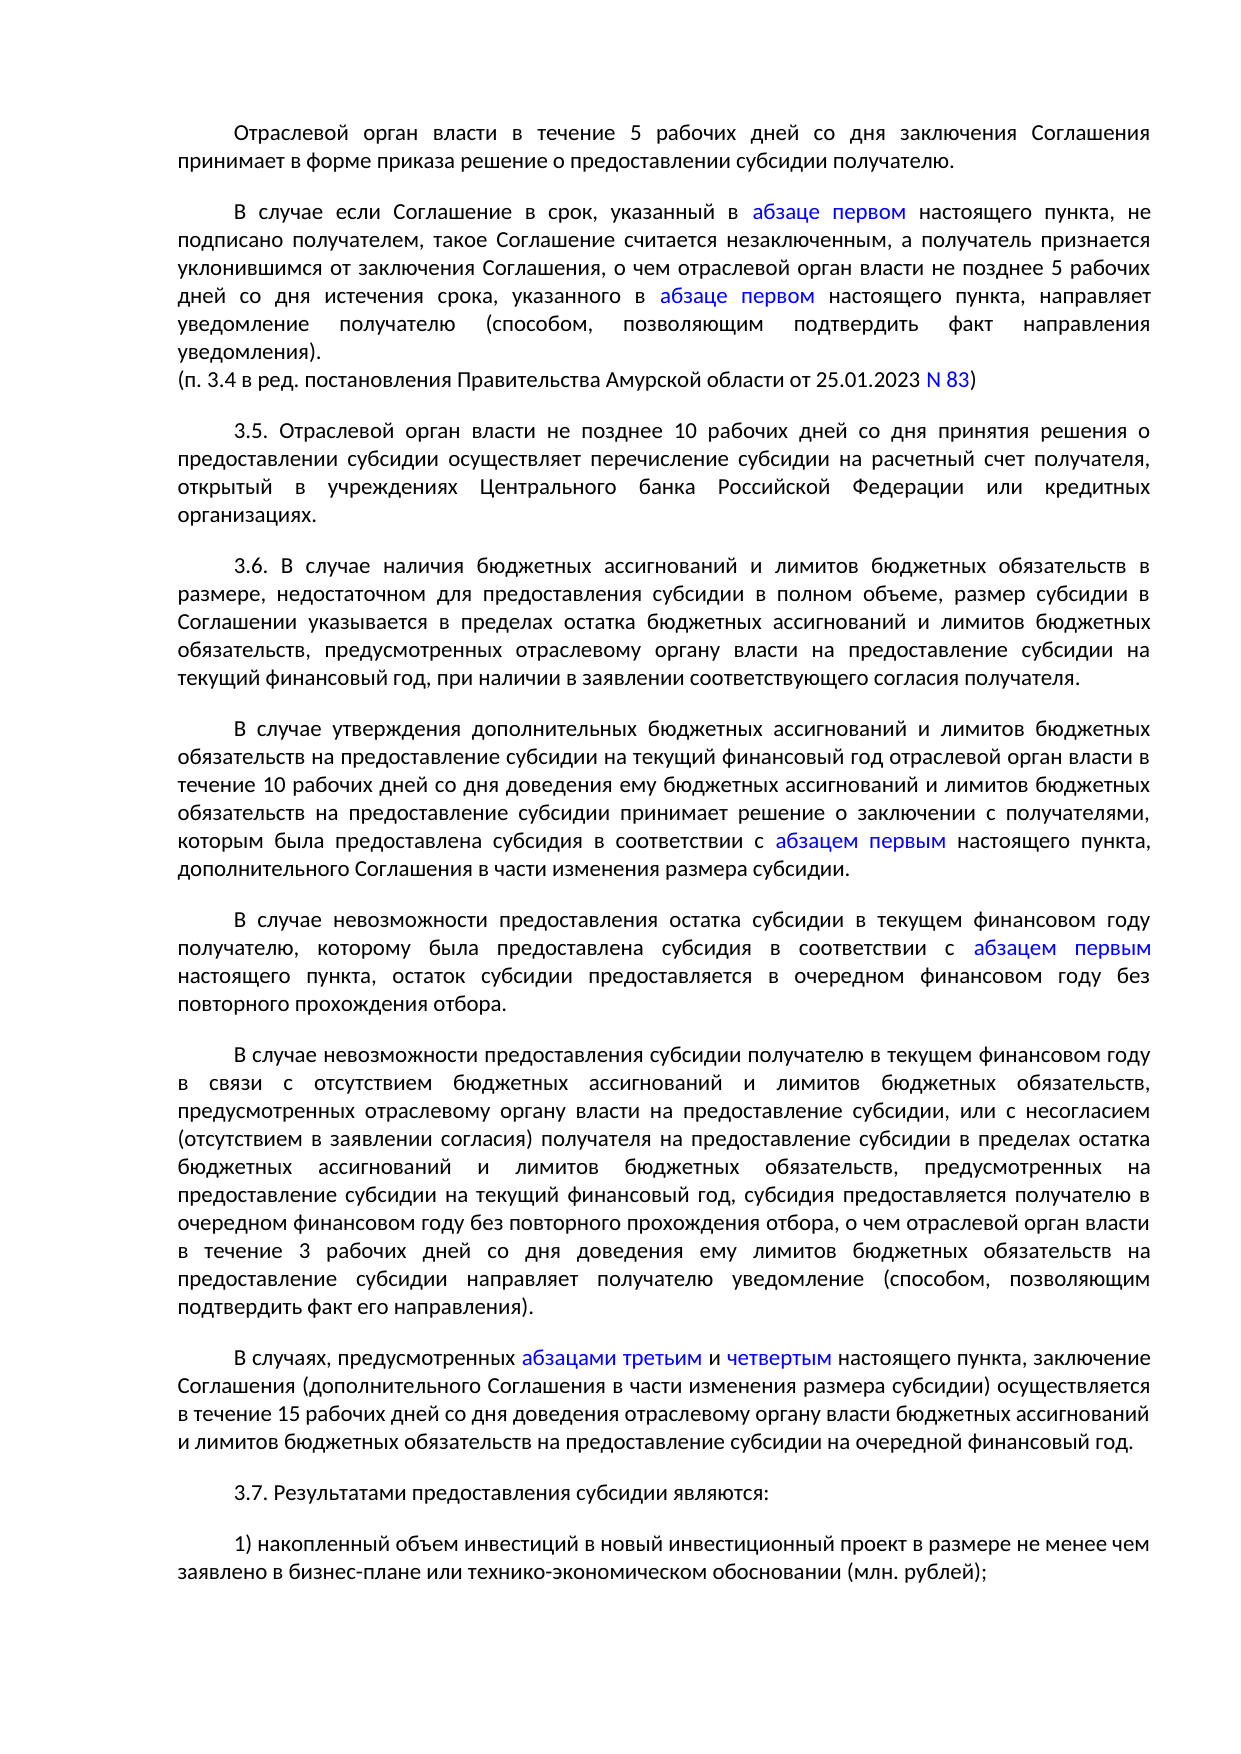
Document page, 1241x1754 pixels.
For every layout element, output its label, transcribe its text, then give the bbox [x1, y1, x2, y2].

text (п. 3.4 в ред. постановления Правительства Амурской области от 25.01.2023 N 83) [177, 365, 1152, 393]
text В случае невозможности предоставления остатка субсидии в текущем финансовом году получателю, которому была предоставлена субсидия в соответствии с абзацем первым настоящего пункта, остаток субсидии предоставляется в очередном финансовом году без повторного прохождения отбора. [177, 905, 1152, 1017]
text 3.5. Отраслевой орган власти не позднее 10 рабочих дней со дня принятия решения о предоставлении субсидии осуществляет перечисление субсидии на расчетный счет получателя, открытый в учреждениях Центрального банка Российской Федерации или кредитных организациях. [177, 416, 1152, 528]
text 3.7. Результатами предоставления субсидии являются: [177, 1478, 1152, 1506]
text В случае невозможности предоставления субсидии получателю в текущем финансовом году в связи с отсутствием бюджетных ассигнований и лимитов бюджетных обязательств, предусмотренных отраслевому органу власти на предоставление субсидии, или с несогласием (отсутствием в заявлении согласия) получателя на предоставление субсидии в пределах остатка бюджетных ассигнований и лимитов бюджетных обязательств, предусмотренных на предоставление субсидии на текущий финансовый год, субсидия предоставляется получателю в очередном финансовом году без повторного прохождения отбора, о чем отраслевой орган власти в течение 3 рабочих дней со дня доведения ему лимитов бюджетных обязательств на предоставление субсидии направляет получателю уведомление (способом, позволяющим подтвердить факт его направления). [177, 1040, 1152, 1320]
text В случае если Соглашение в срок, указанный в абзаце первом настоящего пункта, не подписано получателем, такое Соглашение считается незаключенным, а получатель признается уклонившимся от заключения Соглашения, о чем отраслевой орган власти не позднее 5 рабочих дней со дня истечения срока, указанного в абзаце первом настоящего пункта, направляет уведомление получателю (способом, позволяющим подтвердить факт направления уведомления). [177, 197, 1152, 365]
text Отраслевой орган власти в течение 5 рабочих дней со дня заключения Соглашения принимает в форме приказа решение о предоставлении субсидии получателю. [177, 118, 1152, 174]
text 3.6. В случае наличия бюджетных ассигнований и лимитов бюджетных обязательств в размере, недостаточном для предоставления субсидии в полном объеме, размер субсидии в Соглашении указывается в пределах остатка бюджетных ассигнований и лимитов бюджетных обязательств, предусмотренных отраслевому органу власти на предоставление субсидии на текущий финансовый год, при наличии в заявлении соответствующего согласия получателя. [177, 551, 1152, 691]
text В случае утверждения дополнительных бюджетных ассигнований и лимитов бюджетных обязательств на предоставление субсидии на текущий финансовый год отраслевой орган власти в течение 10 рабочих дней со дня доведения ему бюджетных ассигнований и лимитов бюджетных обязательств на предоставление субсидии принимает решение о заключении с получателями, которым была предоставлена субсидия в соответствии с абзацем первым настоящего пункта, дополнительного Соглашения в части изменения размера субсидии. [177, 714, 1152, 882]
text 1) накопленный объем инвестиций в новый инвестиционный проект в размере не менее чем заявлено в бизнес-плане или технико-экономическом обосновании (млн. рублей); [177, 1529, 1152, 1585]
text В случаях, предусмотренных абзацами третьим и четвертым настоящего пункта, заключение Соглашения (дополнительного Соглашения в части изменения размера субсидии) осуществляется в течение 15 рабочих дней со дня доведения отраслевому органу власти бюджетных ассигнований и лимитов бюджетных обязательств на предоставление субсидии на очередной финансовый год. [177, 1343, 1152, 1455]
